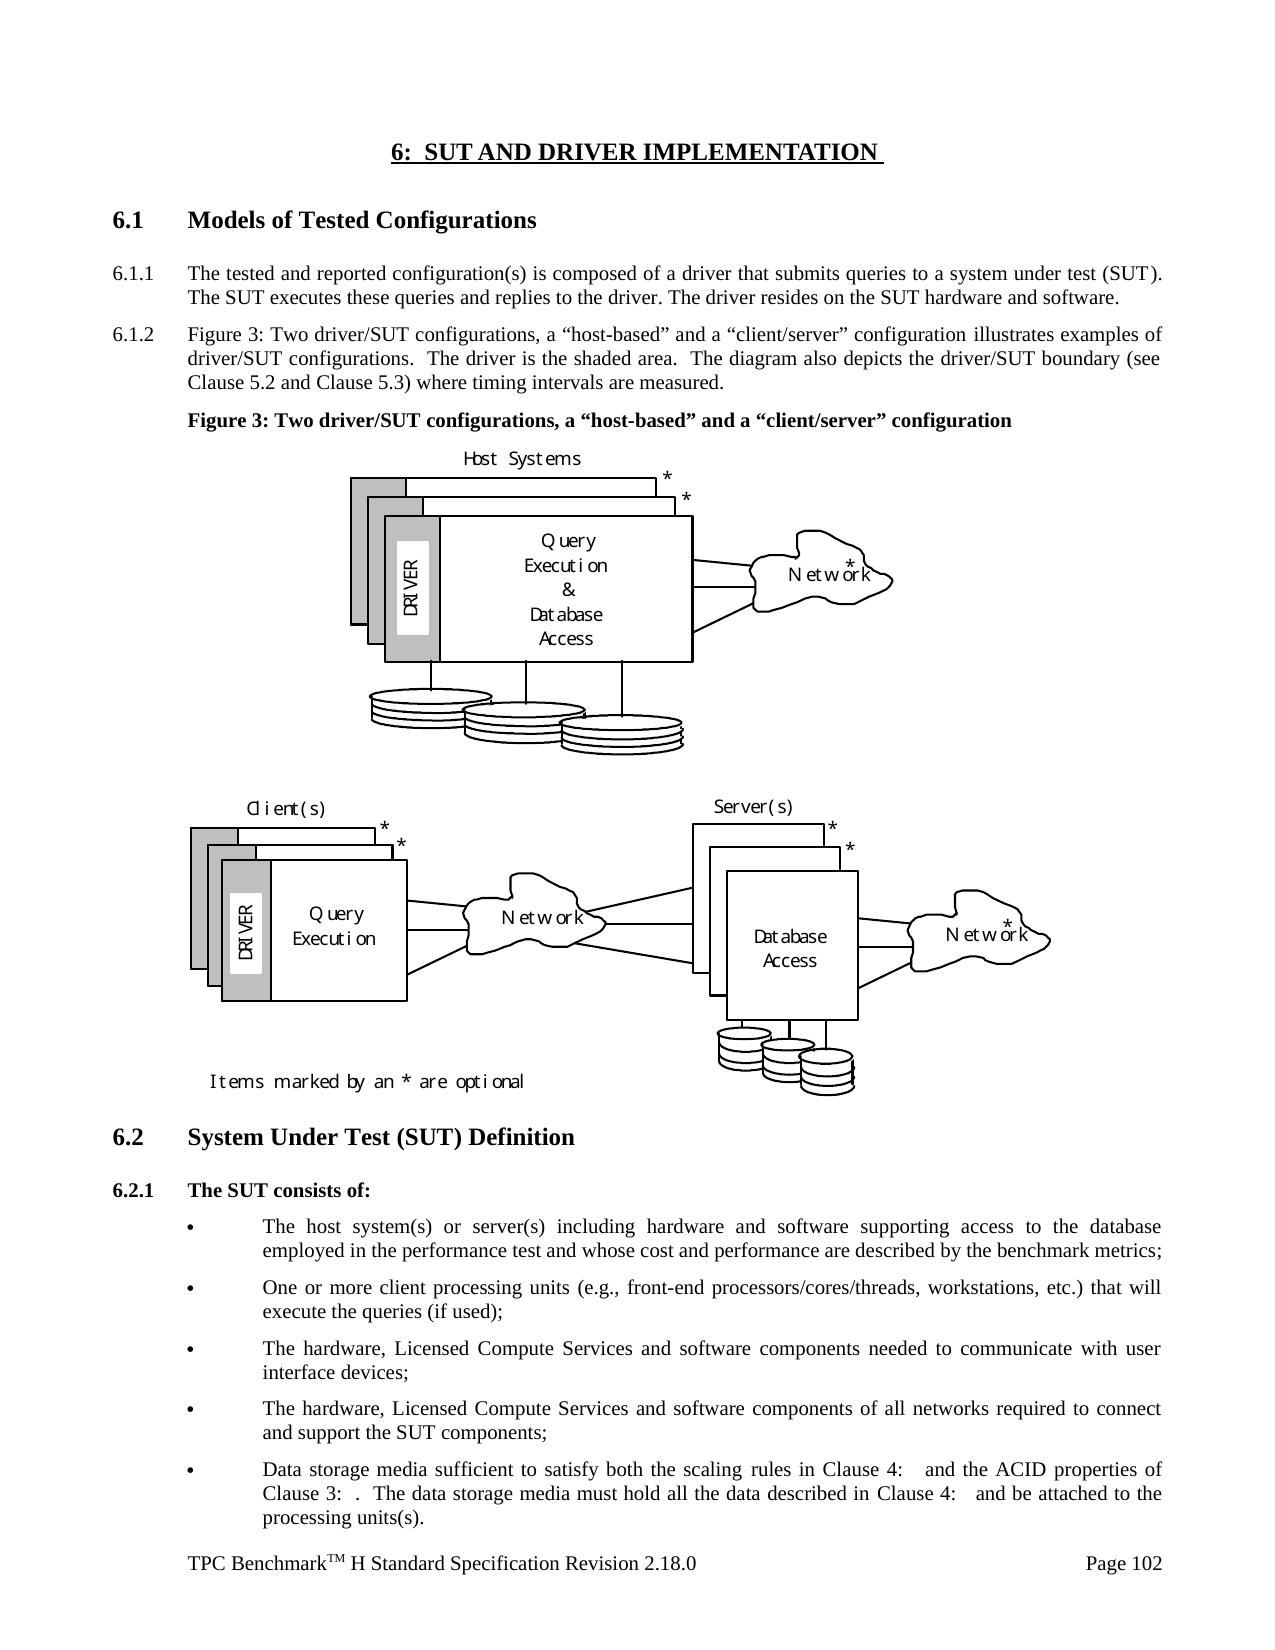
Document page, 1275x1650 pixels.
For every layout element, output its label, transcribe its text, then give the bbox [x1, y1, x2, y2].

text The hardware, Licensed Compute Services and software components of all networks required to connect and support the SUT components; [187, 1396, 1162, 1444]
subtitle Figure 3: Two driver/SUT configurations, a “host-based” and a “client/server” configuration illustrates examples of driver/SUT configurations. The driver is the shaded area. The diagram also depicts the driver/SUT boundary (see Clause 5.2 and Clause 5.3) where timing intervals are measured. [112, 322, 1162, 394]
subtitle SUT AND DRIVER IMPLEMENTATION 112 [112, 137, 1162, 166]
subtitle System Under Test (SUT) Definition [112, 1122, 1162, 1151]
subtitle The tested and reported configuration(s) is composed of a driver that submits queries to a system under test (SUT). The SUT executes these queries and replies to the driver. The driver resides on the SUT hardware and software. [112, 261, 1162, 309]
subtitle Models of Tested Configurations [112, 206, 1162, 234]
text The hardware, Licensed Compute Services and software components needed to communicate with user interface devices; [187, 1336, 1162, 1384]
subtitle The SUT consists of:112 [112, 1178, 1162, 1202]
text Data storage media sufficient to satisfy both the scaling rules in Clause 4: and the ACID properties of Clause 3: . The data storage media must hold all the data described in Clause 4: and be attached to the processing units(s). [187, 1457, 1162, 1529]
text One or more client processing units (e.g., front-end processors/cores/threads, workstations, etc.) that will execute the queries (if used); [187, 1275, 1162, 1323]
text The host system(s) or server(s) including hardware and software supporting access to the database employed in the performance test and whose cost and performance are described by the benchmark metrics; [187, 1214, 1162, 1262]
text Figure 3: Two driver/SUT configurations, a “host-based” and a “client/server” configuration112 [187, 407, 1162, 432]
